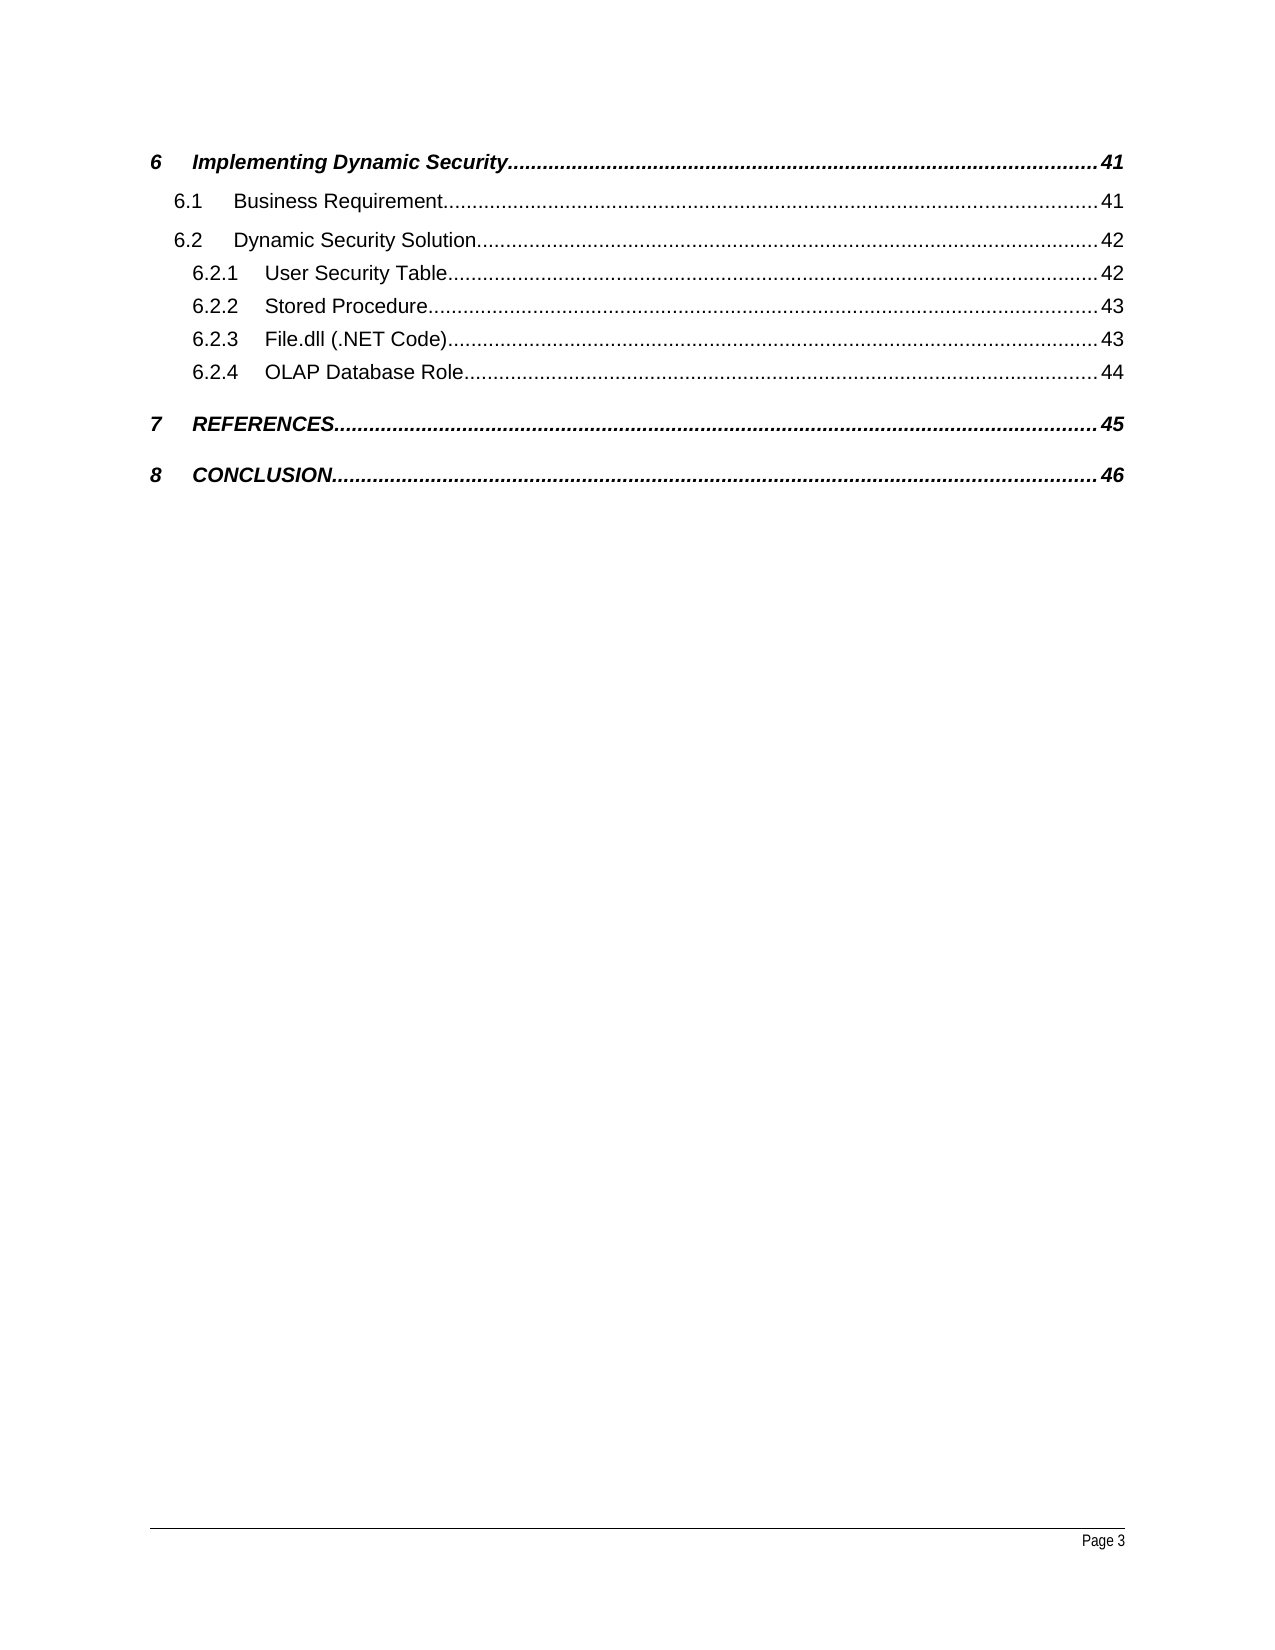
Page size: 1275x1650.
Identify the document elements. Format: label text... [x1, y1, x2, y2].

text 6.2.4 OLAP Database Role 44 [192, 360, 1125, 384]
text 6.2.1 User Security Table 42 [192, 261, 1125, 285]
text 6.2 Dynamic Security Solution 42 [174, 228, 1125, 252]
text 6 Implementing Dynamic Security 41 [150, 150, 1125, 174]
text 6.1 Business Requirement 41 [174, 189, 1125, 213]
text 6.2.2 Stored Procedure 43 [192, 294, 1125, 318]
text 8 CONCLUSION 46 [150, 463, 1125, 487]
text 7 REFERENCES 45 [150, 412, 1125, 436]
text 6.2.3 File.dll (.NET Code) 43 [192, 327, 1125, 351]
